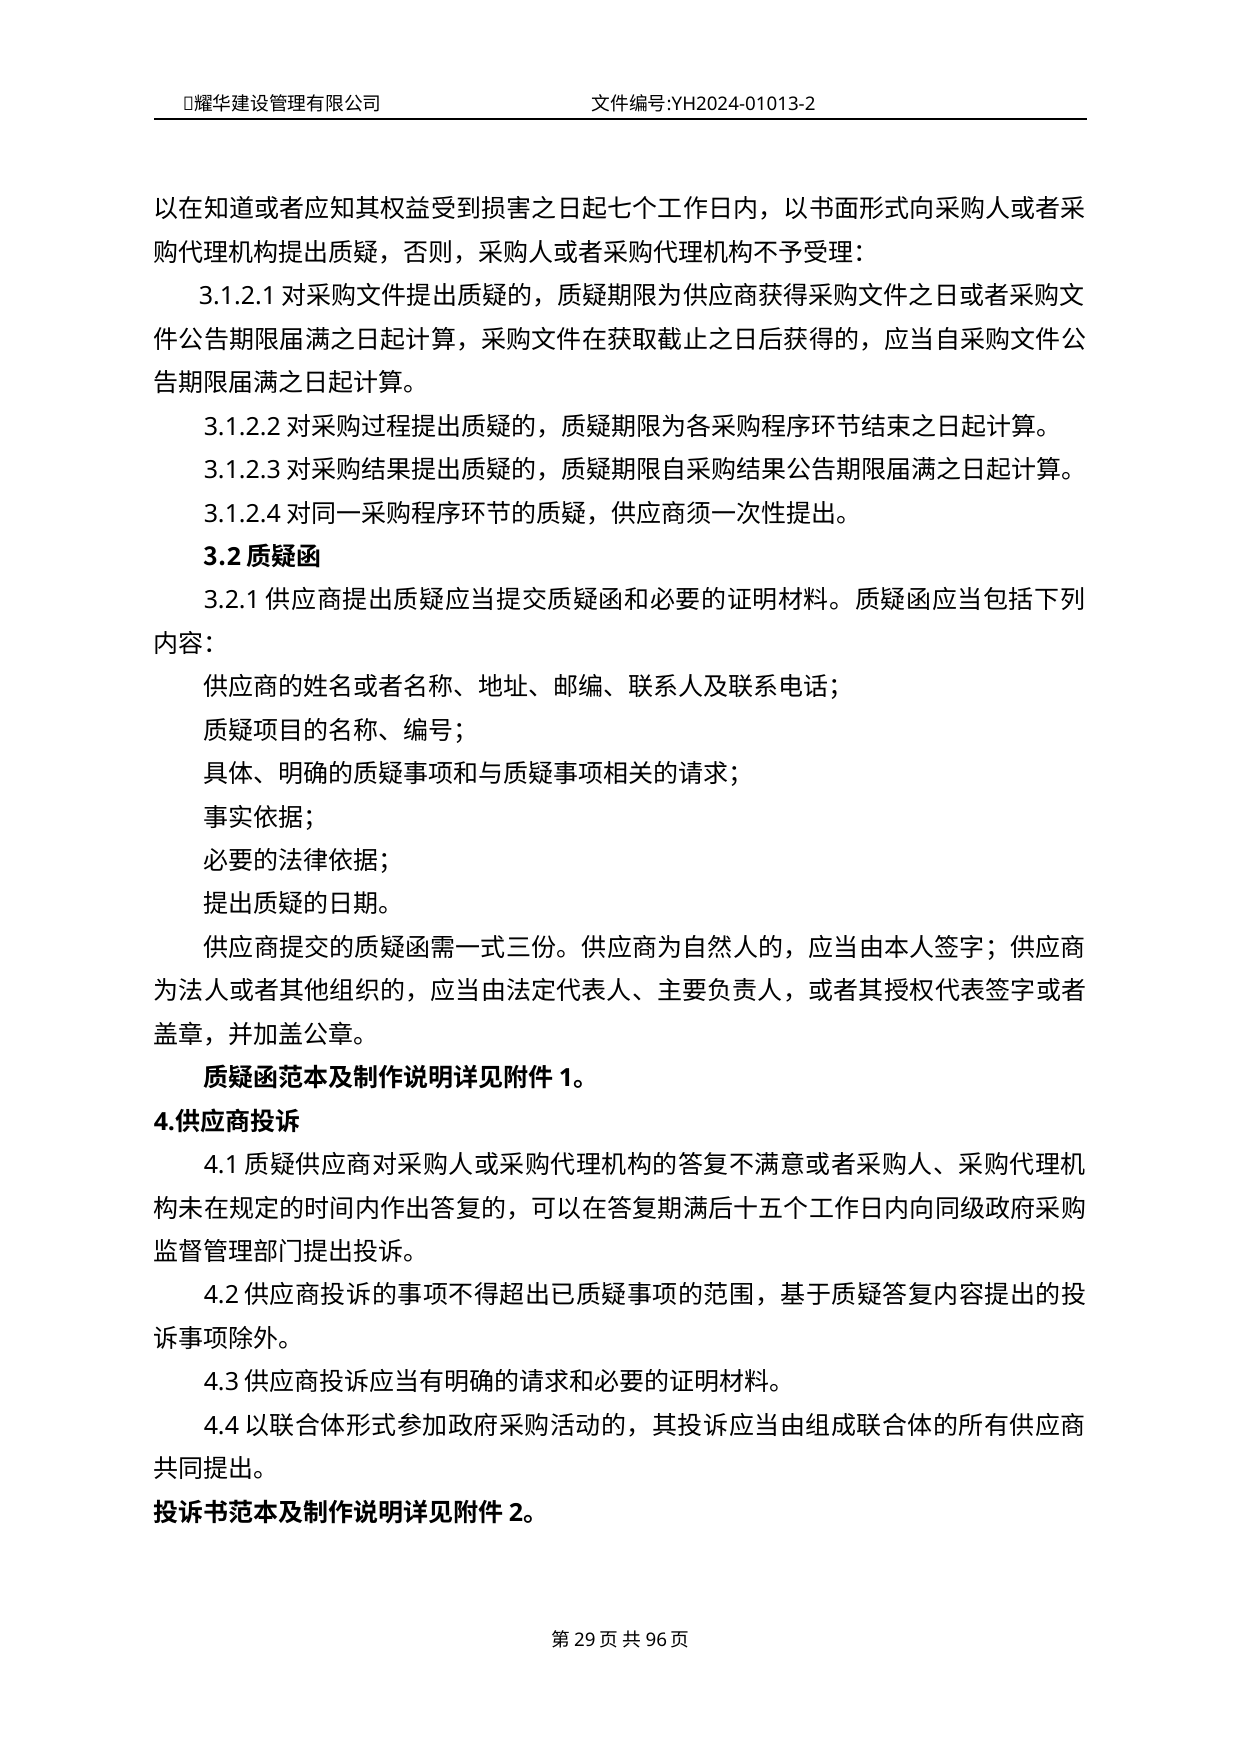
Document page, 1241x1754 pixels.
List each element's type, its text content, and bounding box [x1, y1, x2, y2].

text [153, 189, 1087, 269]
text 4.3供应商投诉应当有明确的请求和必要的证明材料。 [153, 1362, 1087, 1398]
text 3.1.2.4对同一采购程序环节的质疑，供应商须一次性提出。 [153, 493, 1087, 529]
text 供应商的姓名或者名称、地址、邮编、联系人及联系电话； [153, 667, 1087, 703]
text 供应商提交的质疑函需一式三份。供应商为自然人的，应当由本人签字；供应商为法人或者其他组织的，应当由法定代表人、主要负责人，或者其授权代表签字或者盖章，并加盖公章。 [153, 927, 1087, 1051]
text 3.2.1供应商提出质疑应当提交质疑函和必要的证明材料。质疑函应当包括下列内容： [153, 580, 1087, 659]
text 3.1.2.2对采购过程提出质疑的，质疑期限为各采购程序环节结束之日起计算。 [153, 406, 1087, 442]
text 3.1.2.1对采购文件提出质疑的，质疑期限为供应商获得采购文件之日或者采购文件公告期限届满之日起计算，采购文件在获取截止之日后获得的，应当自采购文件公告期限届满之日起计算。 [153, 276, 1087, 399]
text 具体、明确的质疑事项和与质疑事项相关的请求； [153, 754, 1087, 790]
text 质疑项目的名称、编号； [153, 710, 1087, 746]
text 必要的法律依据； [153, 841, 1087, 877]
text 4.2供应商投诉的事项不得超出已质疑事项的范围，基于质疑答复内容提出的投诉事项除外。 [153, 1275, 1087, 1354]
text 质疑函范本及制作说明详见附件1。 [153, 1058, 1087, 1094]
text 3.2质疑函 [153, 536, 1087, 573]
text 3.1.2.3对采购结果提出质疑的，质疑期限自采购结果公告期限届满之日起计算。 [153, 449, 1087, 486]
text 投诉书范本及制作说明详见附件2。 [153, 1492, 1087, 1528]
text 4.4以联合体形式参加政府采购活动的，其投诉应当由组成联合体的所有供应商共同提出。 [153, 1405, 1087, 1485]
text 4.1质疑供应商对采购人或采购代理机构的答复不满意或者采购人、采购代理机构未在规定的时间内作出答复的，可以在答复期满后十五个工作日内向同级政府采购监督管理部门提出投诉。 [153, 1144, 1087, 1268]
text 提出质疑的日期。 [153, 884, 1087, 920]
text 4.供应商投诉 [153, 1101, 1087, 1137]
text 事实依据； [153, 797, 1087, 833]
